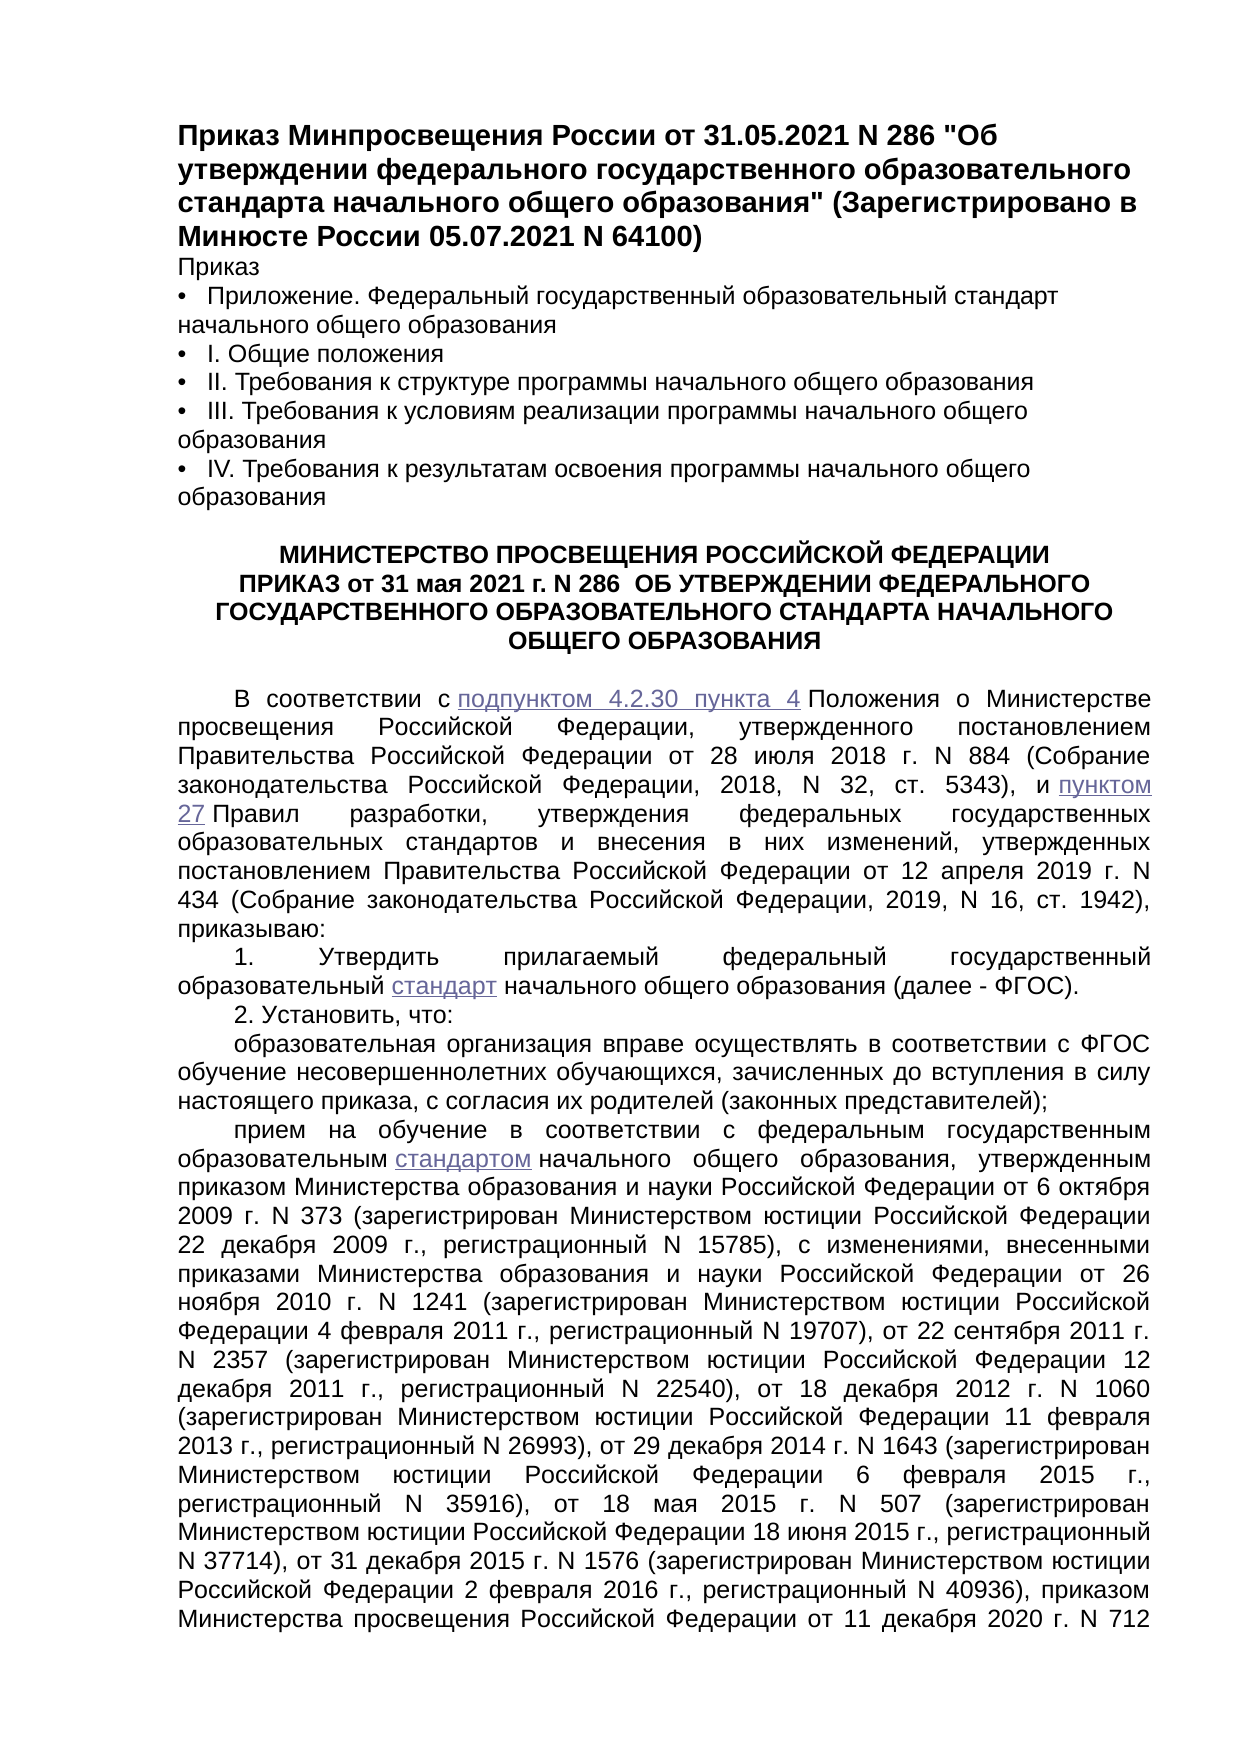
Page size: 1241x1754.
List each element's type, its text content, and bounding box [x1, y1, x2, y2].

text • I. Общие положения [177, 338, 1152, 367]
text образовательная организация вправе осуществлять в соответствии с ФГОС обучение несовершеннолетних обучающихся, зачисленных до вступления в силу настоящего приказа, с согласия их родителей (законных представителей); [177, 1028, 1152, 1115]
text • II. Требования к структуре программы начального общего образования [177, 367, 1152, 396]
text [177, 1115, 1152, 1632]
text МИНИСТЕРСТВО ПРОСВЕЩЕНИЯ РОССИЙСКОЙ ФЕДЕРАЦИИ [177, 540, 1152, 568]
text 1. Утвердить прилагаемый федеральный государственный образовательный стандарт начального общего образования (далее - ФГОС). [177, 942, 1152, 1000]
text В соответствии с подпунктом 4.2.30 пункта 4 Положения о Министерстве просвещения Российской Федерации, утвержденного постановлением Правительства Российской Федерации от 28 июля 2018 г. N 884 (Собрание законодательства Российской Федерации, 2018, N 32, ст. 5343), и пунктом 27 Правил разработки, утверждения федеральных государственных образовательных стандартов и внесения в них изменений, утвержденных постановлением Правительства Российской Федерации от 12 апреля 2019 г. N 434 (Собрание законодательства Российской Федерации, 2019, N 16, ст. 1942), приказываю: [177, 683, 1152, 942]
text ПРИКАЗ от 31 мая 2021 г. N 286 ОБ УТВЕРЖДЕНИИ ФЕДЕРАЛЬНОГО ГОСУДАРСТВЕННОГО ОБРАЗОВАТЕЛЬНОГО СТАНДАРТА НАЧАЛЬНОГО ОБЩЕГО ОБРАЗОВАНИЯ [177, 568, 1152, 655]
text Приказ [177, 252, 1152, 281]
text • Приложение. Федеральный государственный образовательный стандарт начального общего образования [177, 281, 1152, 338]
text • III. Требования к условиям реализации программы начального общего образования [177, 396, 1152, 453]
text Приказ Минпросвещения России от 31.05.2021 N 286 "Об утверждении федерального государственного образовательного стандарта начального общего образования" (Зарегистрировано в Минюсте России 05.07.2021 N 64100) [177, 118, 1152, 252]
text • IV. Требования к результатам освоения программы начального общего образования [177, 453, 1152, 511]
text 2. Установить, что: [177, 1000, 1152, 1028]
